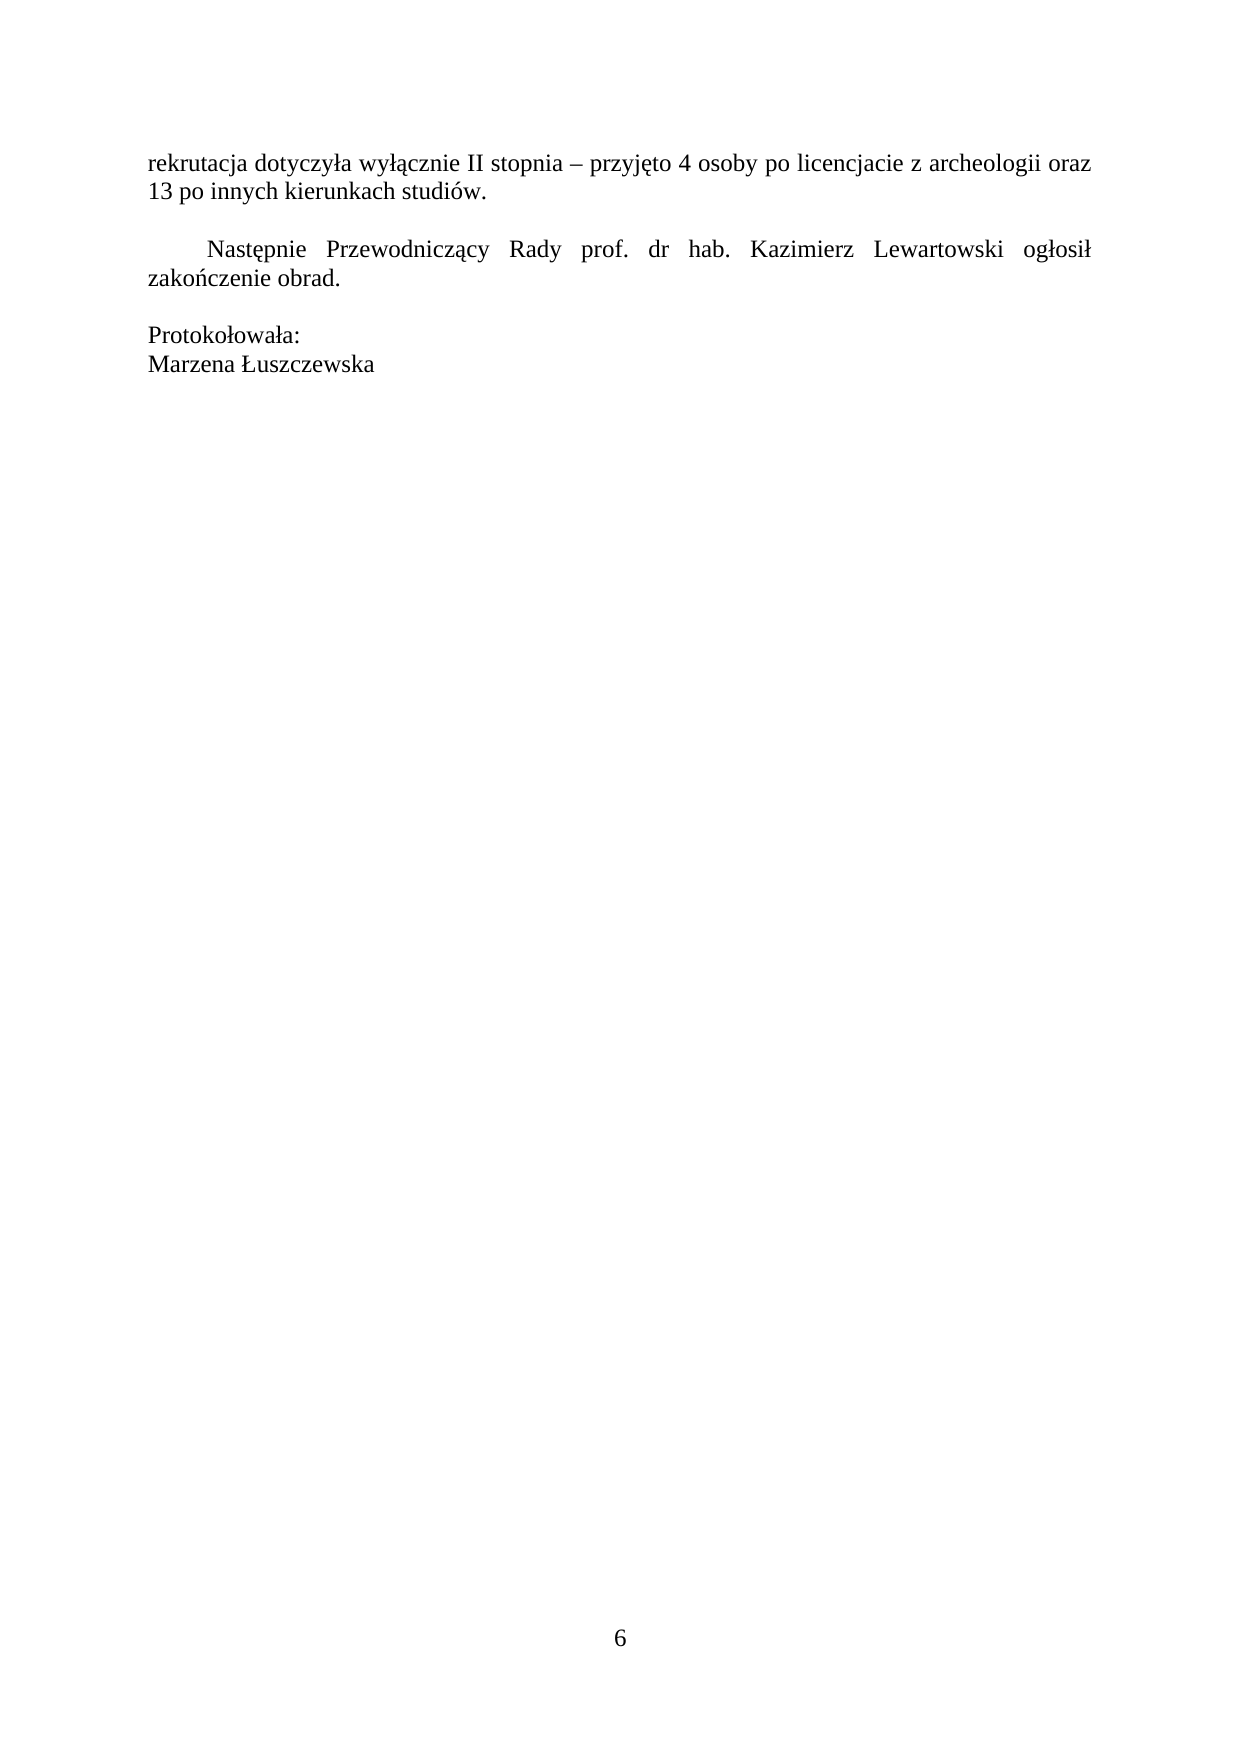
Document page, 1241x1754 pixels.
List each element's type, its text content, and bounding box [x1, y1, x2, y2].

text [148, 148, 1093, 205]
text Protokołowała: [148, 320, 1093, 349]
text Marzena Łuszczewska [148, 349, 1093, 378]
text Następnie Przewodniczący Rady prof. dr hab. Kazimierz Lewartowski ogłosił zakończenie obrad. [148, 234, 1093, 291]
